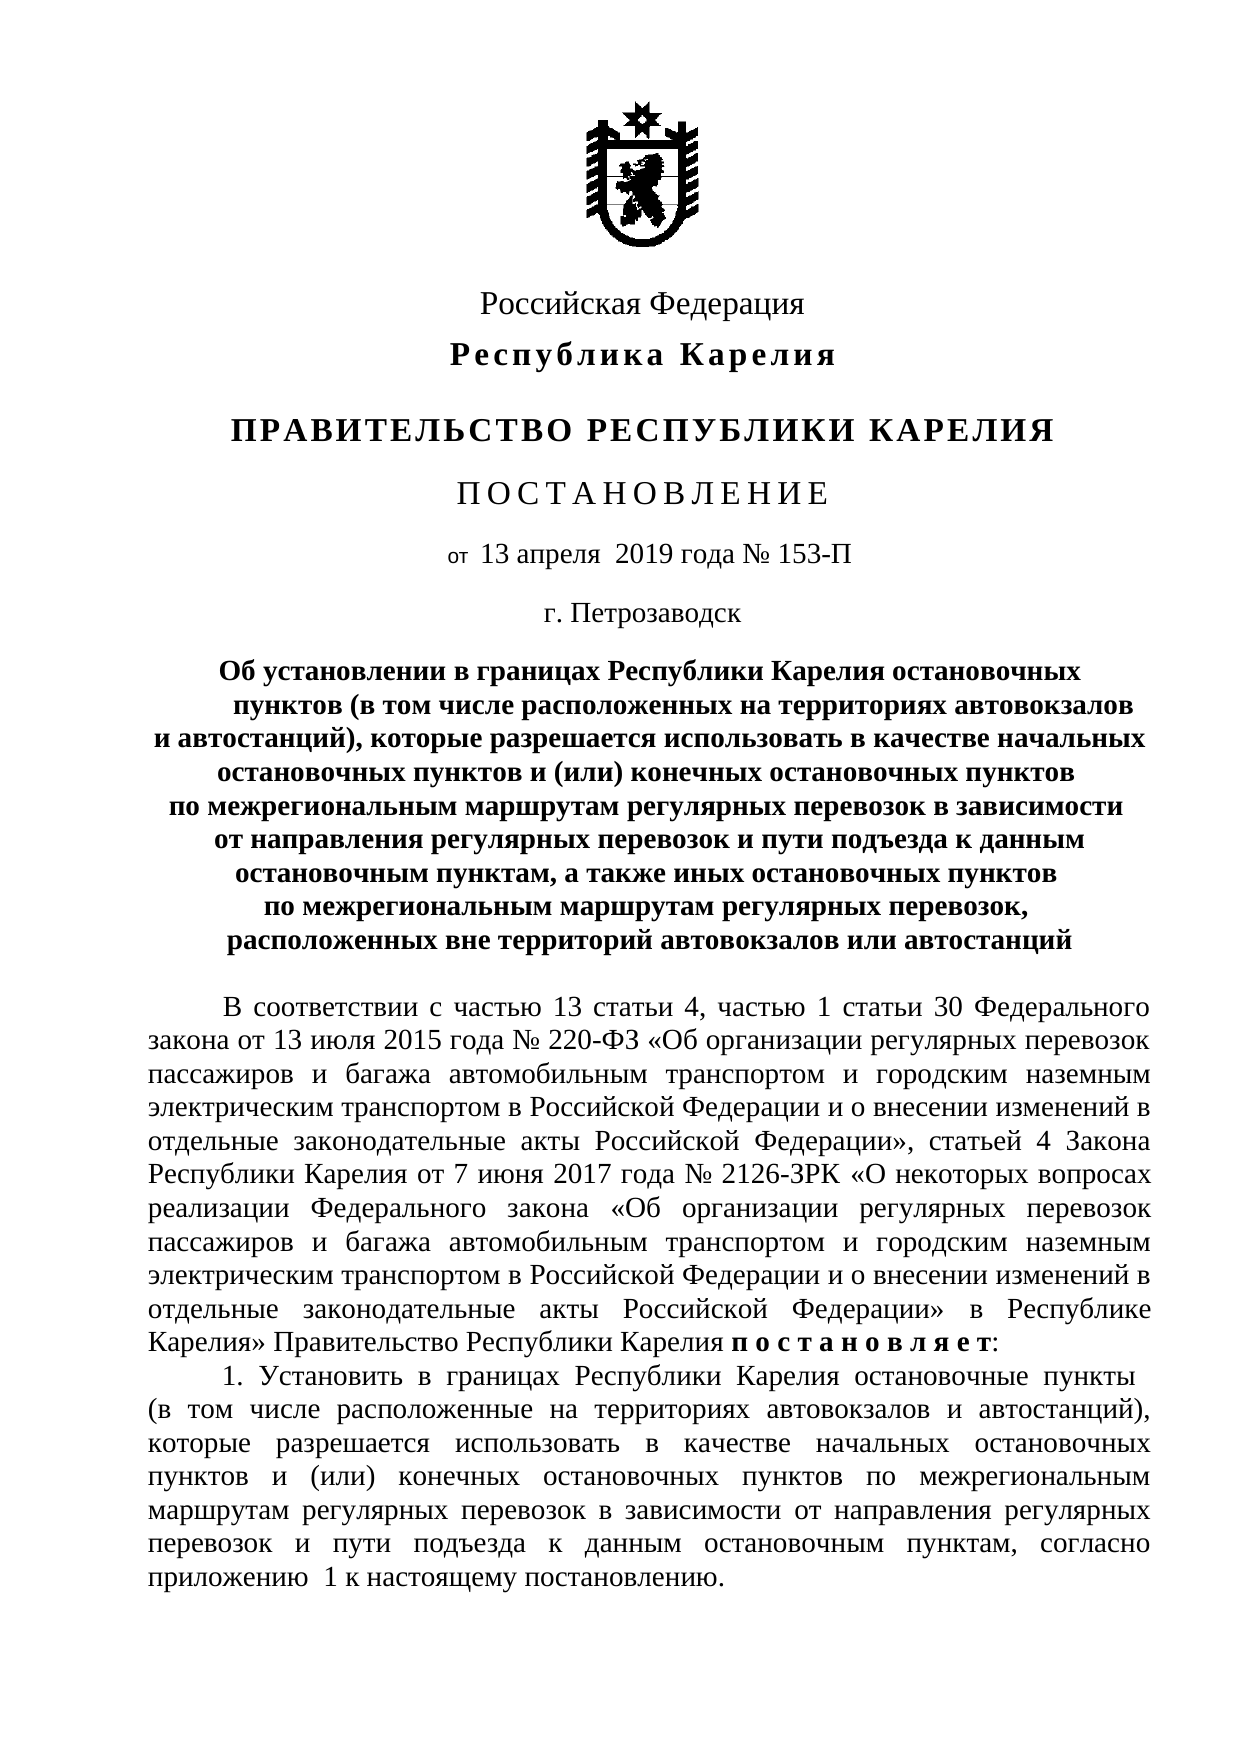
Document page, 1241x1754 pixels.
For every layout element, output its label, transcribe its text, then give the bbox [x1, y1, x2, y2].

title В соответствии с частью 13 статьи 4, частью 1 статьи 30 Федерального закона от 13 июля 2015 года № 220-ФЗ «Об организации регулярных перевозок пассажиров и багажа автомобильным транспортом и городским наземным электрическим транспортом в Российской Федерации и о внесении изменений в отдельные законодательные акты Российской Федерации», статьей 4 Закона Республики Карелия от 7 июня 2017 года № 2126-ЗРК «О некоторых вопросах реализации Федерального закона «Об организации регулярных перевозок пассажиров и багажа автомобильным транспортом и городским наземным электрическим транспортом в Российской Федерации и о внесении изменений в отдельные законодательные акты Российской Федерации» в Республике Карелия» Правительство Республики Карелия п о с т а н о в л я е т: [148, 989, 1152, 1358]
title Об установлении в границах Республики Карелия остановочных [148, 653, 1152, 687]
text от 13 апреля 2019 года № 153-П [148, 536, 1152, 570]
text г. Петрозаводск [133, 595, 1152, 628]
subtitle ПОСТАНОВЛЕНИЕ [133, 473, 1152, 511]
subtitle Республика Карелия [133, 334, 1152, 372]
text 1. Установить в границах Республики Карелия остановочные пункты (в том числе расположенные на территориях автовокзалов и автостанций), которые разрешается использовать в качестве начальных остановочных пунктов и (или) конечных остановочных пунктов по межрегиональным маршрутам регулярных перевозок в зависимости от направления регулярных перевозок и пути подъезда к данным остановочным пунктам, согласно приложению 1 к настоящему постановлению. [148, 1358, 1152, 1593]
picture [566, 88, 718, 271]
text пунктов (в том числе расположенных на территориях автовокзалов и автостанций), которые разрешается использовать в качестве начальных остановочных пунктов и (или) конечных остановочных пунктов по межрегиональным маршрутам регулярных перевозок в зависимости от направления регулярных перевозок и пути подъезда к данным остановочным пунктам, а также иных остановочных пунктов по межрегиональным маршрутам регулярных перевозок, расположенных вне территорий автовокзалов или автостанций [148, 687, 1152, 955]
subtitle ПРАВИТЕЛЬСТВО РЕСПУБЛИКИ КАРЕЛИЯ [133, 410, 1152, 448]
subtitle Российская Федерация [133, 283, 1152, 321]
